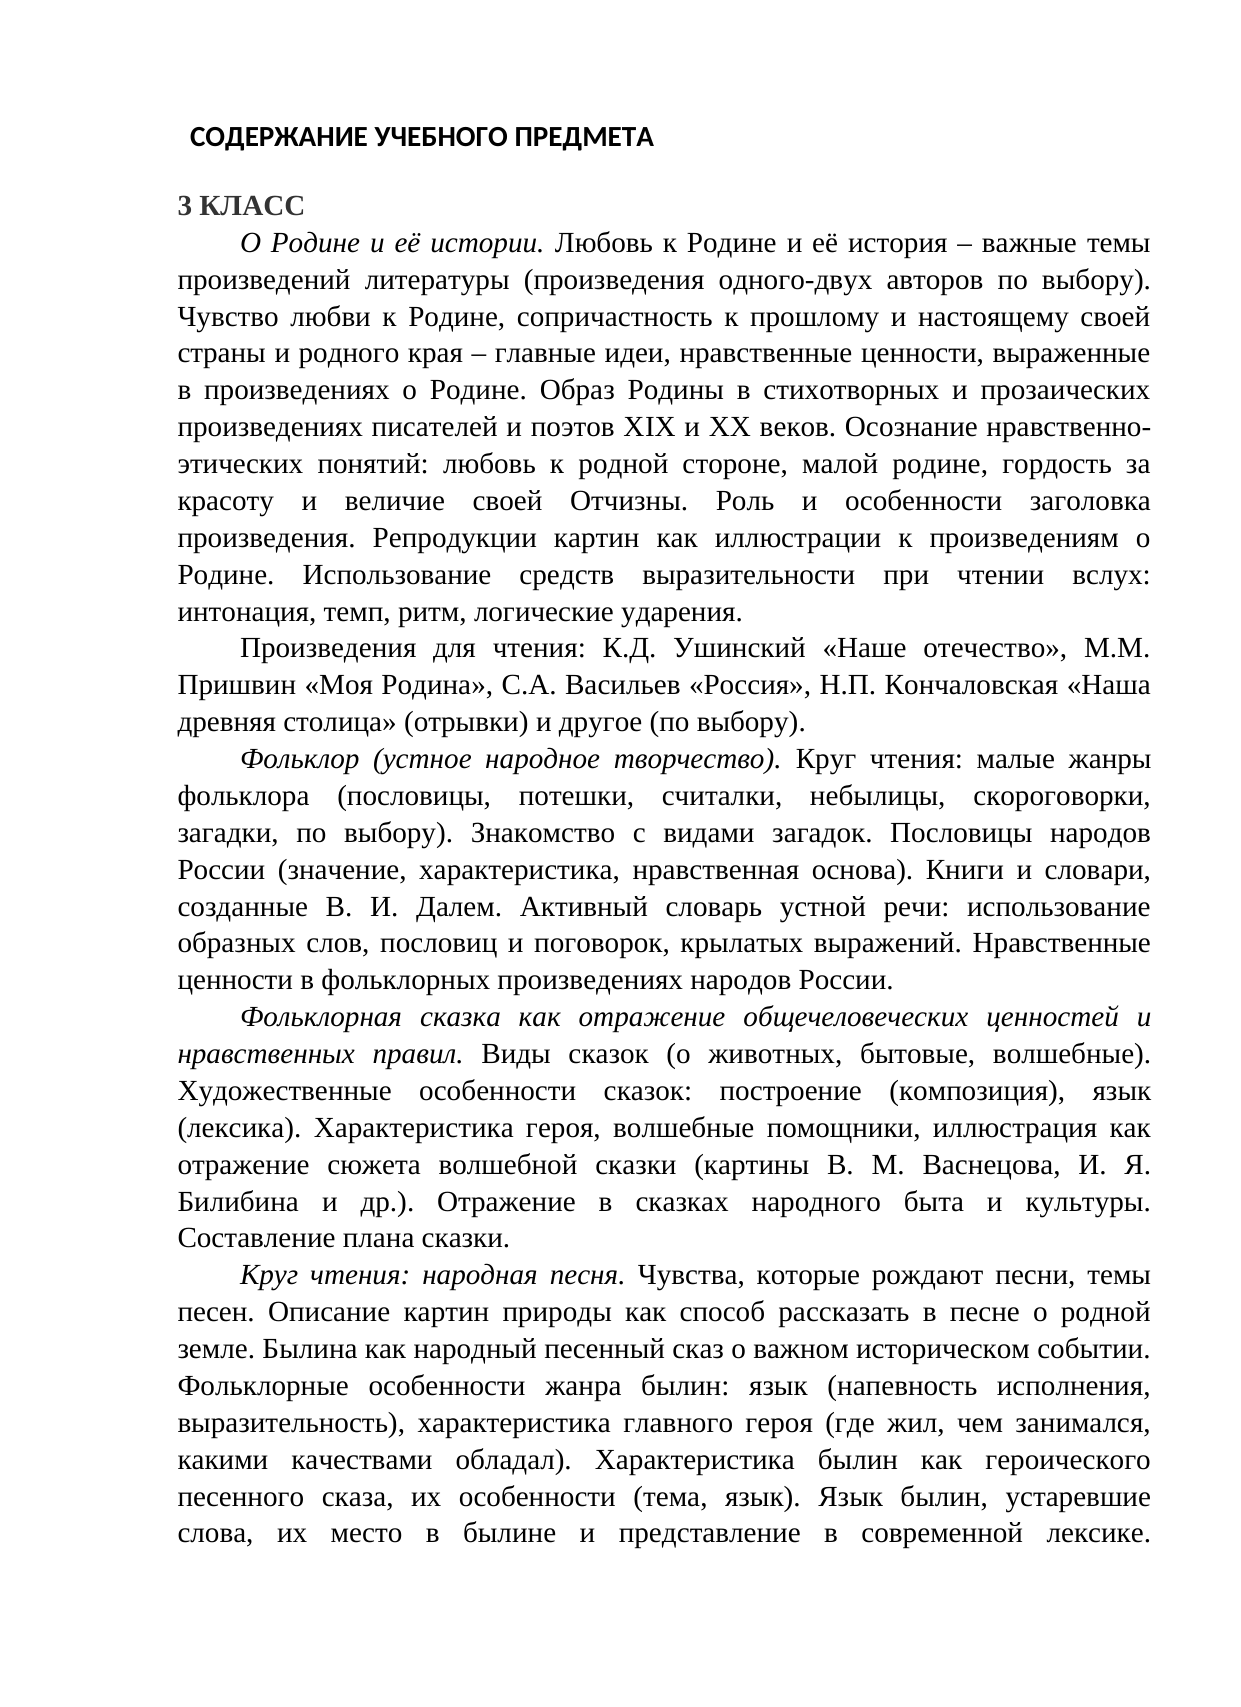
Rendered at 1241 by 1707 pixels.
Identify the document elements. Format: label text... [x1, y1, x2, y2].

text Произведения для чтения: К.Д. Ушинский «Наше отечество», М.М. Пришвин «Моя Родина», С.А. Васильев «Россия», Н.П. Кончаловская «Наша древняя столица» (отрывки) ‌и другое (по выбору)‌. [177, 631, 1152, 738]
text СОДЕРЖАНИЕ УЧЕБНОГО ПРЕДМЕТА [190, 118, 1152, 154]
text Фольклорная сказка как отражение общечеловеческих ценностей и нравственных правил. Виды сказок (о животных, бытовые, волшебные). Художественные особенности сказок: построение (композиция), язык (лексика). Характеристика героя, волшебные помощники, иллюстрация как отражение сюжета волшебной сказки (картины В. М. Васнецова, И. Я. Билибина ‌и др.)‌. Отражение в сказках народного быта и культуры. Составление плана сказки. [177, 999, 1152, 1254]
text 3 КЛАСС [177, 188, 1152, 222]
text Фольклор (устное народное творчество). Круг чтения: малые жанры фольклора (пословицы, потешки, считалки, небылицы, скороговорки, загадки, по выбору). Знакомство с видами загадок. Пословицы народов России (значение, характеристика, нравственная основа). Книги и словари, созданные В. И. Далем. Активный словарь устной речи: использование образных слов, пословиц и поговорок, крылатых выражений. Нравственные ценности в фольклорных произведениях народов России. [177, 741, 1152, 996]
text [177, 1257, 1152, 1549]
text О Родине и её истории. Любовь к Родине и её история – важные темы произведений литературы (произведения одного-двух авторов по выбору). Чувство любви к Родине, сопричастность к прошлому и настоящему своей страны и родного края – главные идеи, нравственные ценности, выраженные в произведениях о Родине. Образ Родины в стихотворных и прозаических произведениях писателей и поэтов ХIХ и ХХ веков. Осознание нравственно-этических понятий: любовь к родной стороне, малой родине, гордость за красоту и величие своей Отчизны. Роль и особенности заголовка произведения. Репродукции картин как иллюстрации к произведениям о Родине. Использование средств выразительности при чтении вслух: интонация, темп, ритм, логические ударения. [177, 225, 1152, 627]
